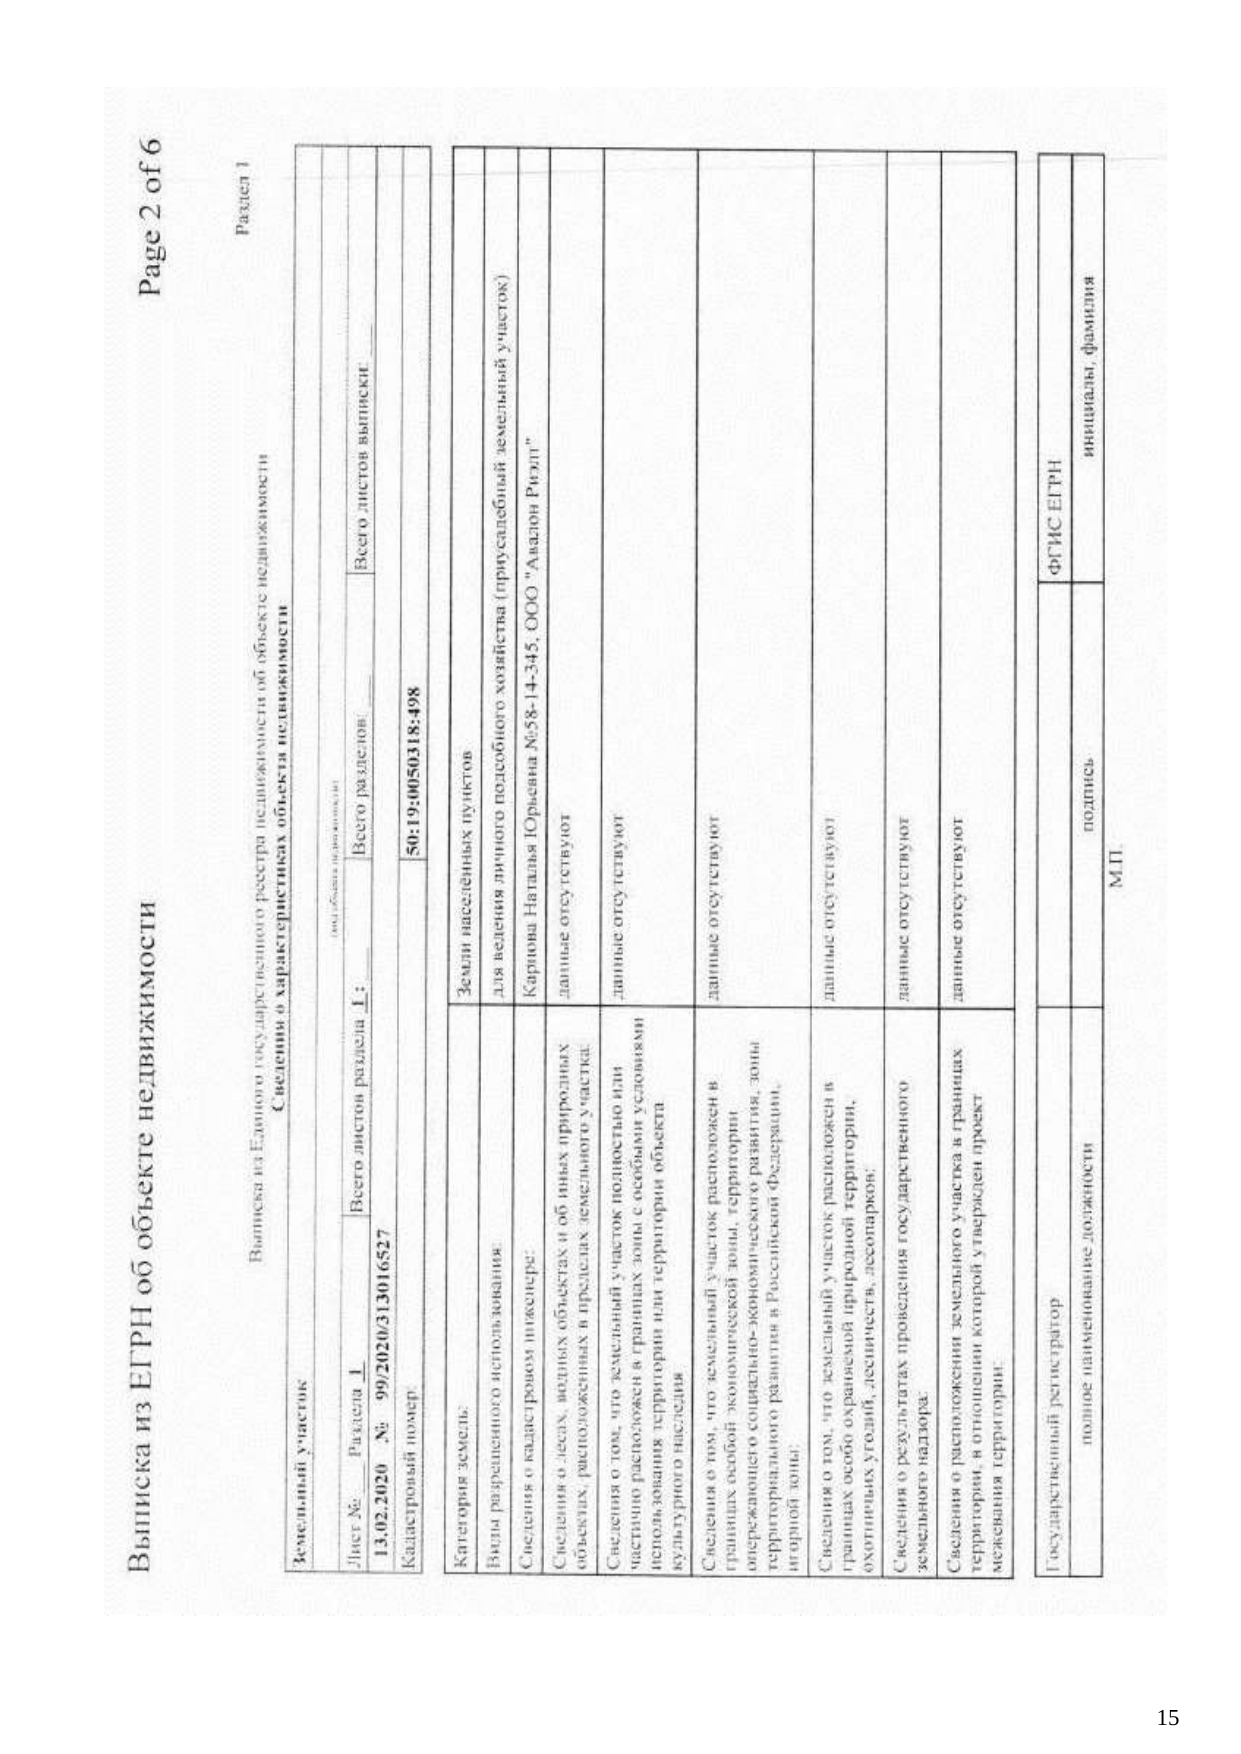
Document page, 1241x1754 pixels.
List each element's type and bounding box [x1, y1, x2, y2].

picture [103, 87, 1168, 1616]
